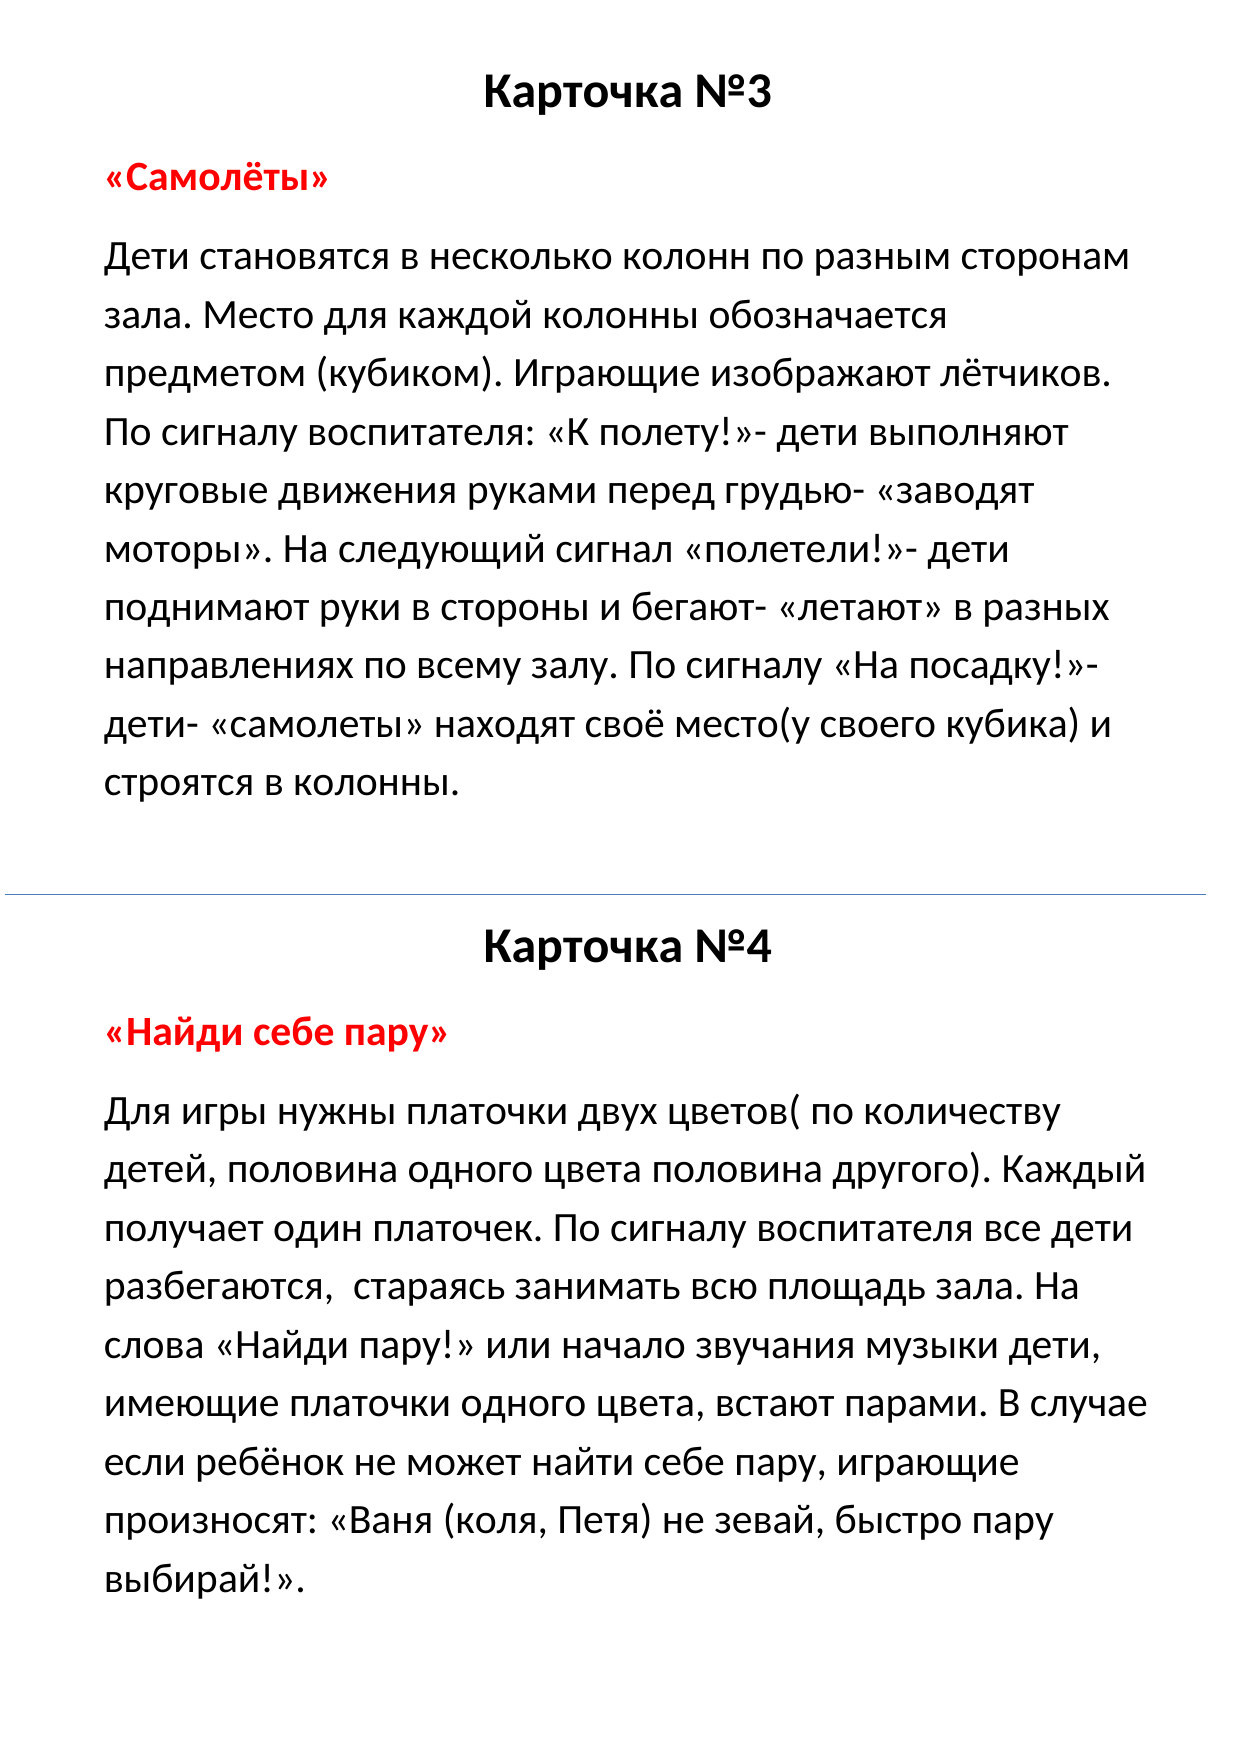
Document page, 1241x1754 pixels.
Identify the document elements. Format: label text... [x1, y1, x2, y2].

text Карточка №3 [103, 59, 1152, 120]
text «Найди себе пару» [103, 1005, 1152, 1056]
text Карточка №4 [103, 914, 1152, 975]
text «Самолёты» [103, 150, 1152, 201]
text Дети становятся в несколько колонн по разным сторонам зала. Место для каждой колонны обозначается предметом (кубиком). Играющие изображают лётчиков. По сигналу воспитателя: «К полету!»- дети выполняют круговые движения руками перед грудью- «заводят моторы». На следующий сигнал «полетели!»- дети поднимают руки в стороны и бегают- «летают» в разных направлениях по всему залу. По сигналу «На посадку!»- дети- «самолеты» находят своё место(у своего кубика) и строятся в колонны. [103, 229, 1152, 806]
text Для игры нужны платочки двух цветов( по количеству детей, половина одного цвета половина другого). Каждый получает один платочек. По сигналу воспитателя все дети разбегаются, стараясь занимать всю площадь зала. На слова «Найди пару!» или начало звучания музыки дети, имеющие платочки одного цвета, встают парами. В случае если ребёнок не может найти себе пару, играющие произносят: «Ваня (коля, Петя) не зевай, быстро пару выбирай!». [103, 1084, 1152, 1602]
